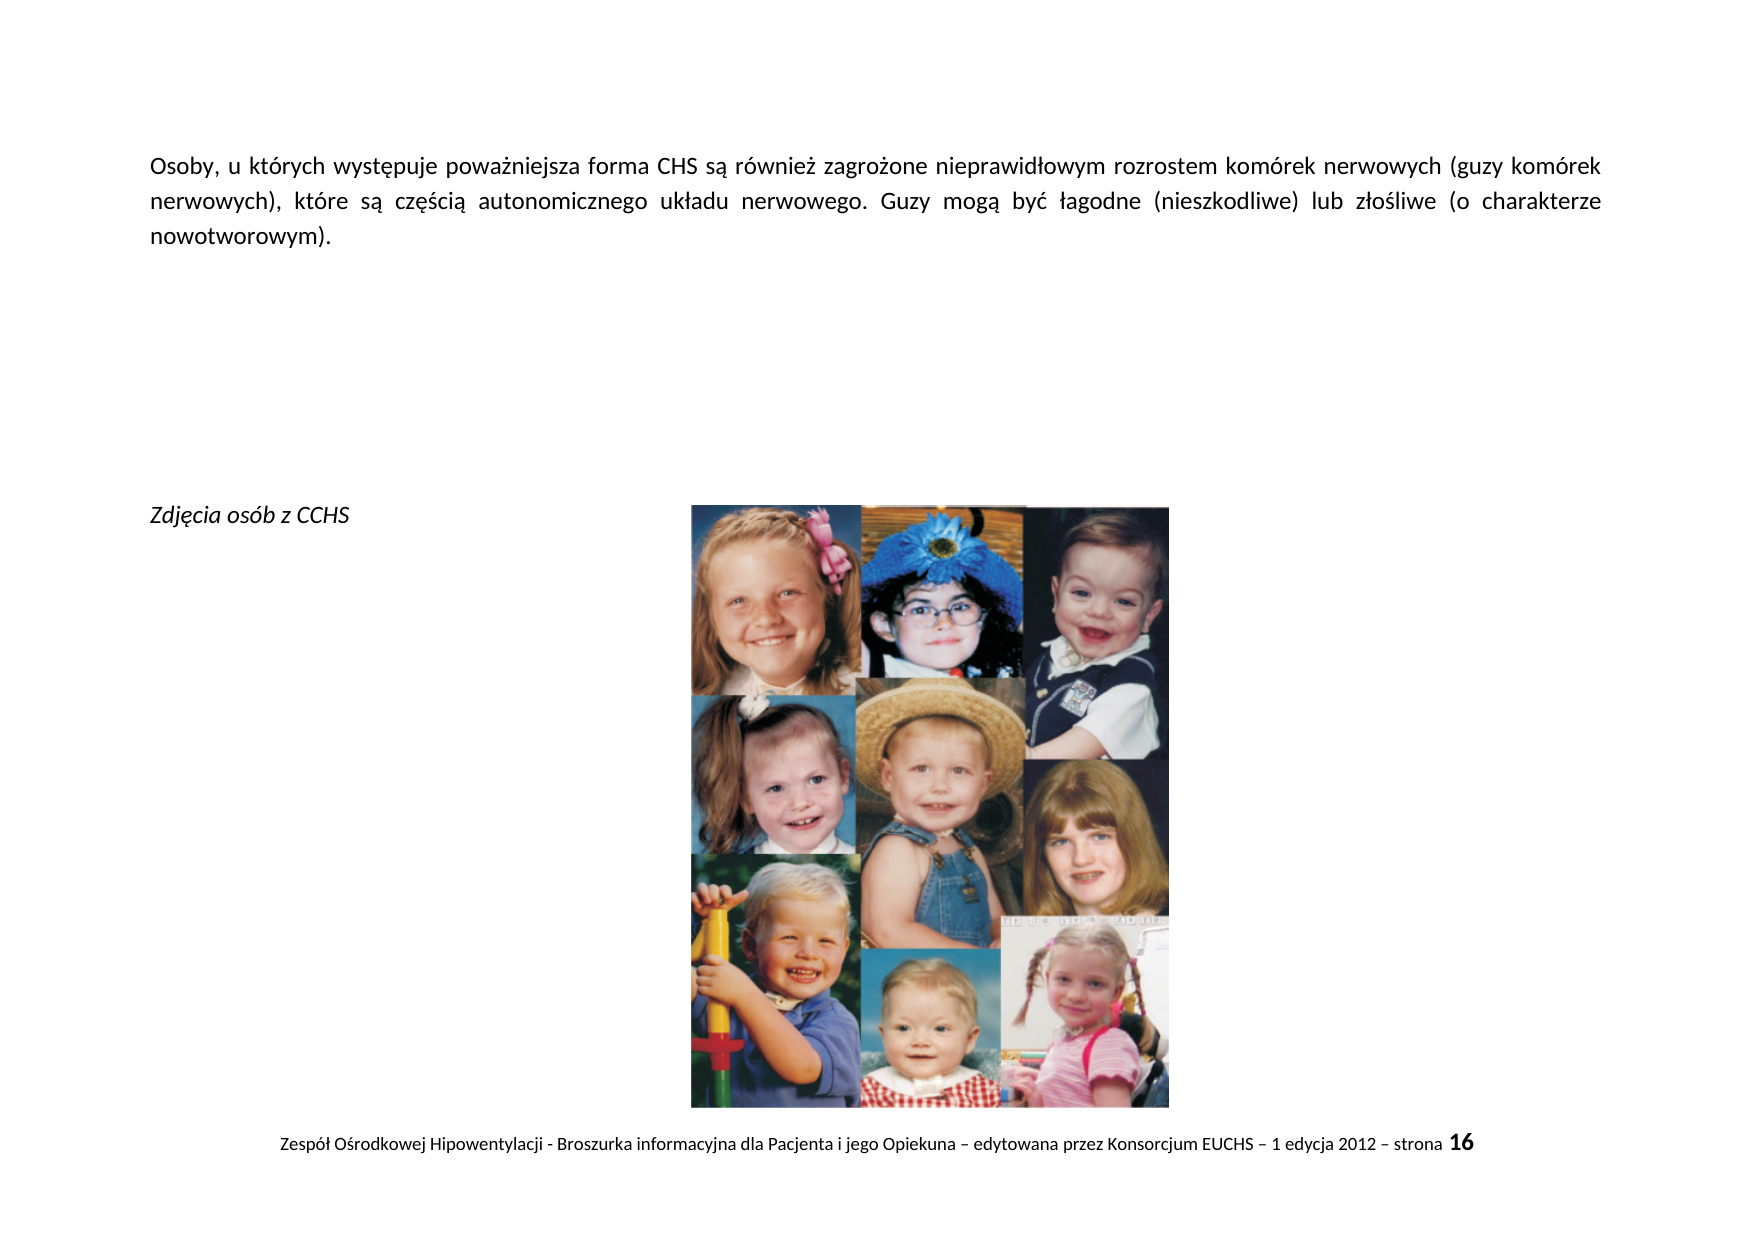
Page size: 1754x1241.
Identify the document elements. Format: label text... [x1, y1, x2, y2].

text Osoby, u których występuje poważniejsza forma CHS są również zagrożone nieprawidłowym rozrostem komórek nerwowych (guzy komórek nerwowych), które są częścią autonomicznego układu nerwowego. Guzy mogą być łagodne (nieszkodliwe) lub złośliwe (o charakterze nowotworowym). [150, 150, 1604, 251]
text Zdjęcia osób z CCHS [150, 499, 1604, 530]
